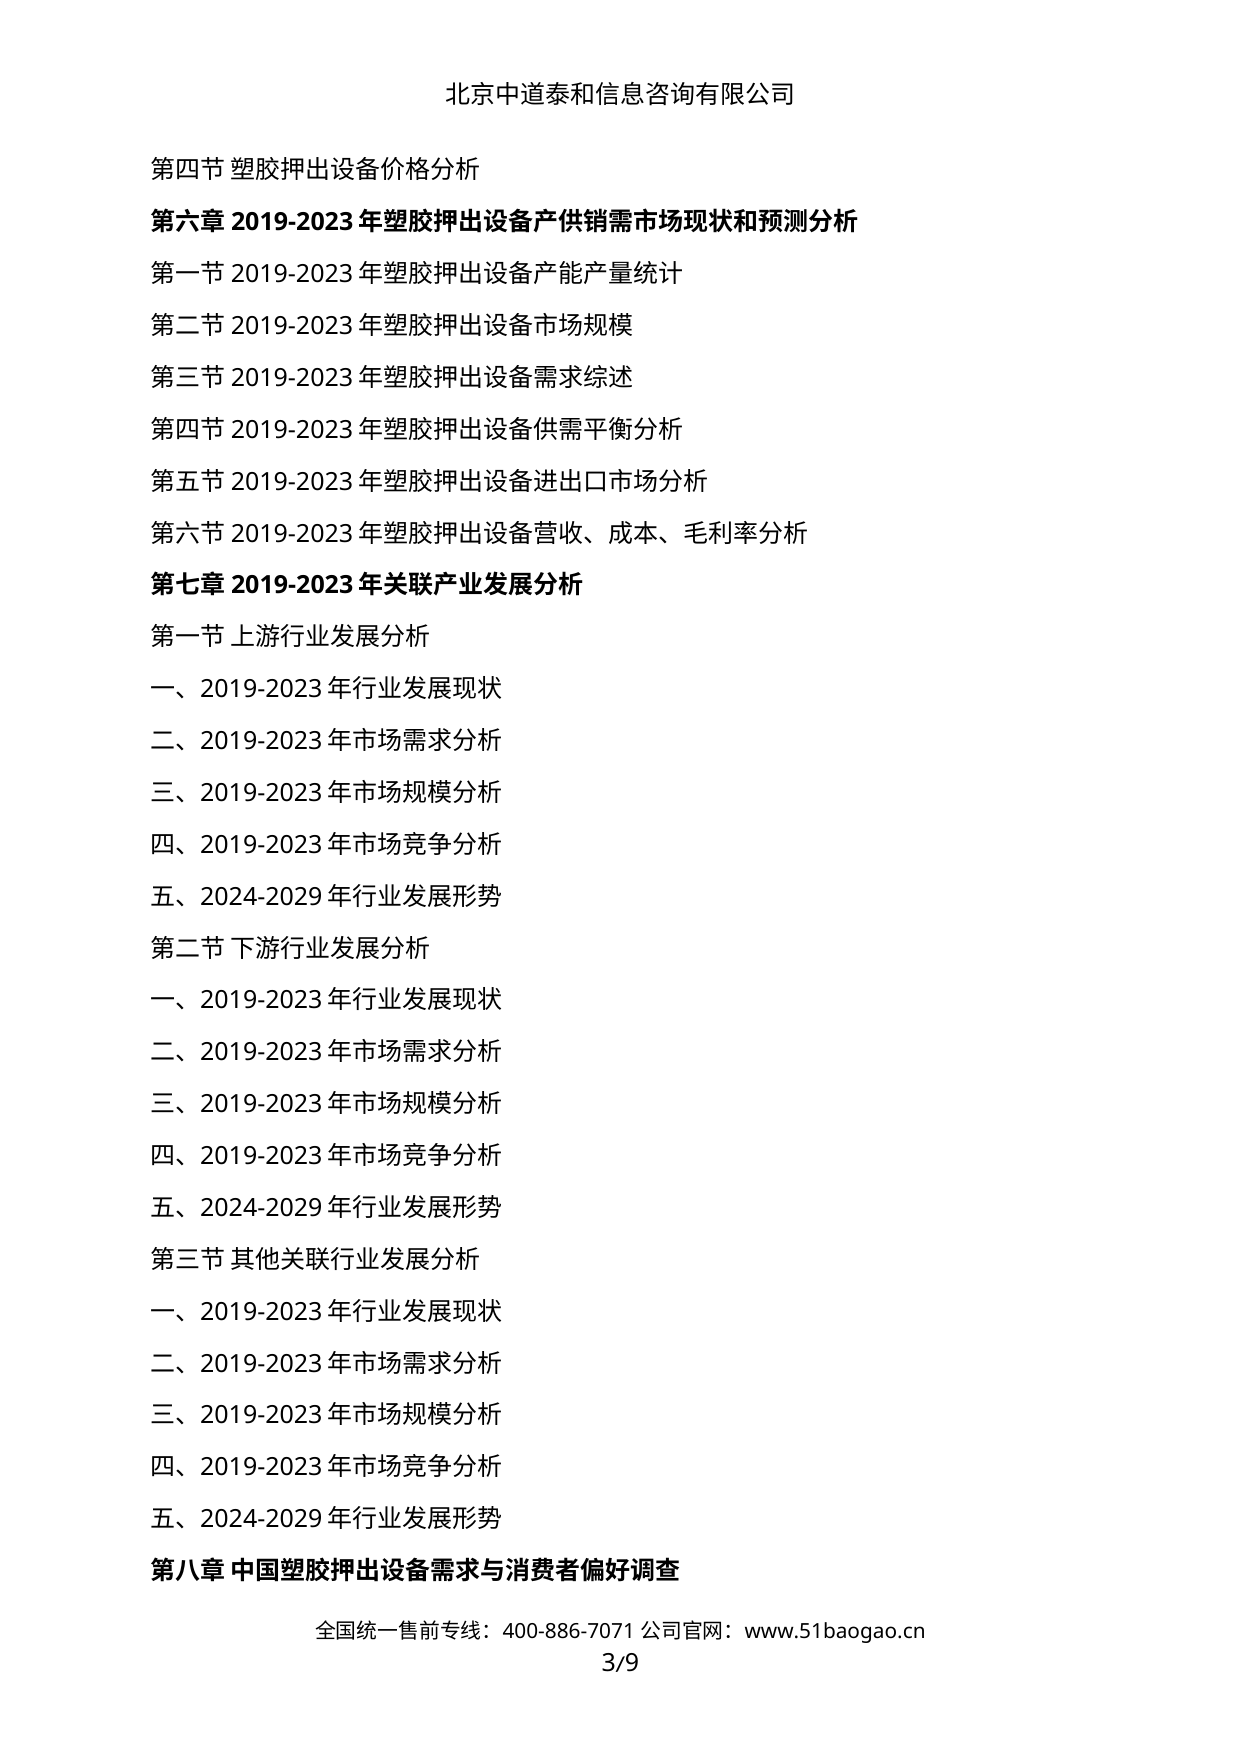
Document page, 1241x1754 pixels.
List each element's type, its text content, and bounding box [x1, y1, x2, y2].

text 三、2019-2023年市场规模分析 [150, 1395, 1090, 1431]
text 第四节 塑胶押出设备价格分析 [150, 150, 1090, 186]
text 四、2019-2023年市场竞争分析 [150, 824, 1090, 861]
text 五、2024-2029年行业发展形势 [150, 1499, 1090, 1535]
text 一、2019-2023年行业发展现状 [150, 1291, 1090, 1327]
text 二、2019-2023年市场需求分析 [150, 1343, 1090, 1379]
text 二、2019-2023年市场需求分析 [150, 721, 1090, 757]
text 第六章 2019-2023年塑胶押出设备产供销需市场现状和预测分析 [150, 202, 1090, 238]
text 二、2019-2023年市场需求分析 [150, 1032, 1090, 1068]
text 第三节 2019-2023年塑胶押出设备需求综述 [150, 357, 1090, 394]
text 一、2019-2023年行业发展现状 [150, 980, 1090, 1016]
text 第二节 下游行业发展分析 [150, 928, 1090, 964]
text 第一节 2019-2023年塑胶押出设备产能产量统计 [150, 254, 1090, 290]
text 第一节 上游行业发展分析 [150, 617, 1090, 653]
text 三、2019-2023年市场规模分析 [150, 772, 1090, 809]
text 第八章 中国塑胶押出设备需求与消费者偏好调查 [150, 1551, 1090, 1587]
text 四、2019-2023年市场竞争分析 [150, 1447, 1090, 1483]
text 五、2024-2029年行业发展形势 [150, 1187, 1090, 1224]
text 第七章 2019-2023年关联产业发展分析 [150, 565, 1090, 601]
text 一、2019-2023年行业发展现状 [150, 669, 1090, 705]
text 第四节 2019-2023年塑胶押出设备供需平衡分析 [150, 409, 1090, 446]
text 第三节 其他关联行业发展分析 [150, 1239, 1090, 1276]
text 第六节 2019-2023年塑胶押出设备营收、成本、毛利率分析 [150, 513, 1090, 549]
text 五、2024-2029年行业发展形势 [150, 876, 1090, 912]
text 三、2019-2023年市场规模分析 [150, 1084, 1090, 1120]
text 第二节 2019-2023年塑胶押出设备市场规模 [150, 306, 1090, 342]
text 四、2019-2023年市场竞争分析 [150, 1136, 1090, 1172]
text 第五节 2019-2023年塑胶押出设备进出口市场分析 [150, 461, 1090, 497]
